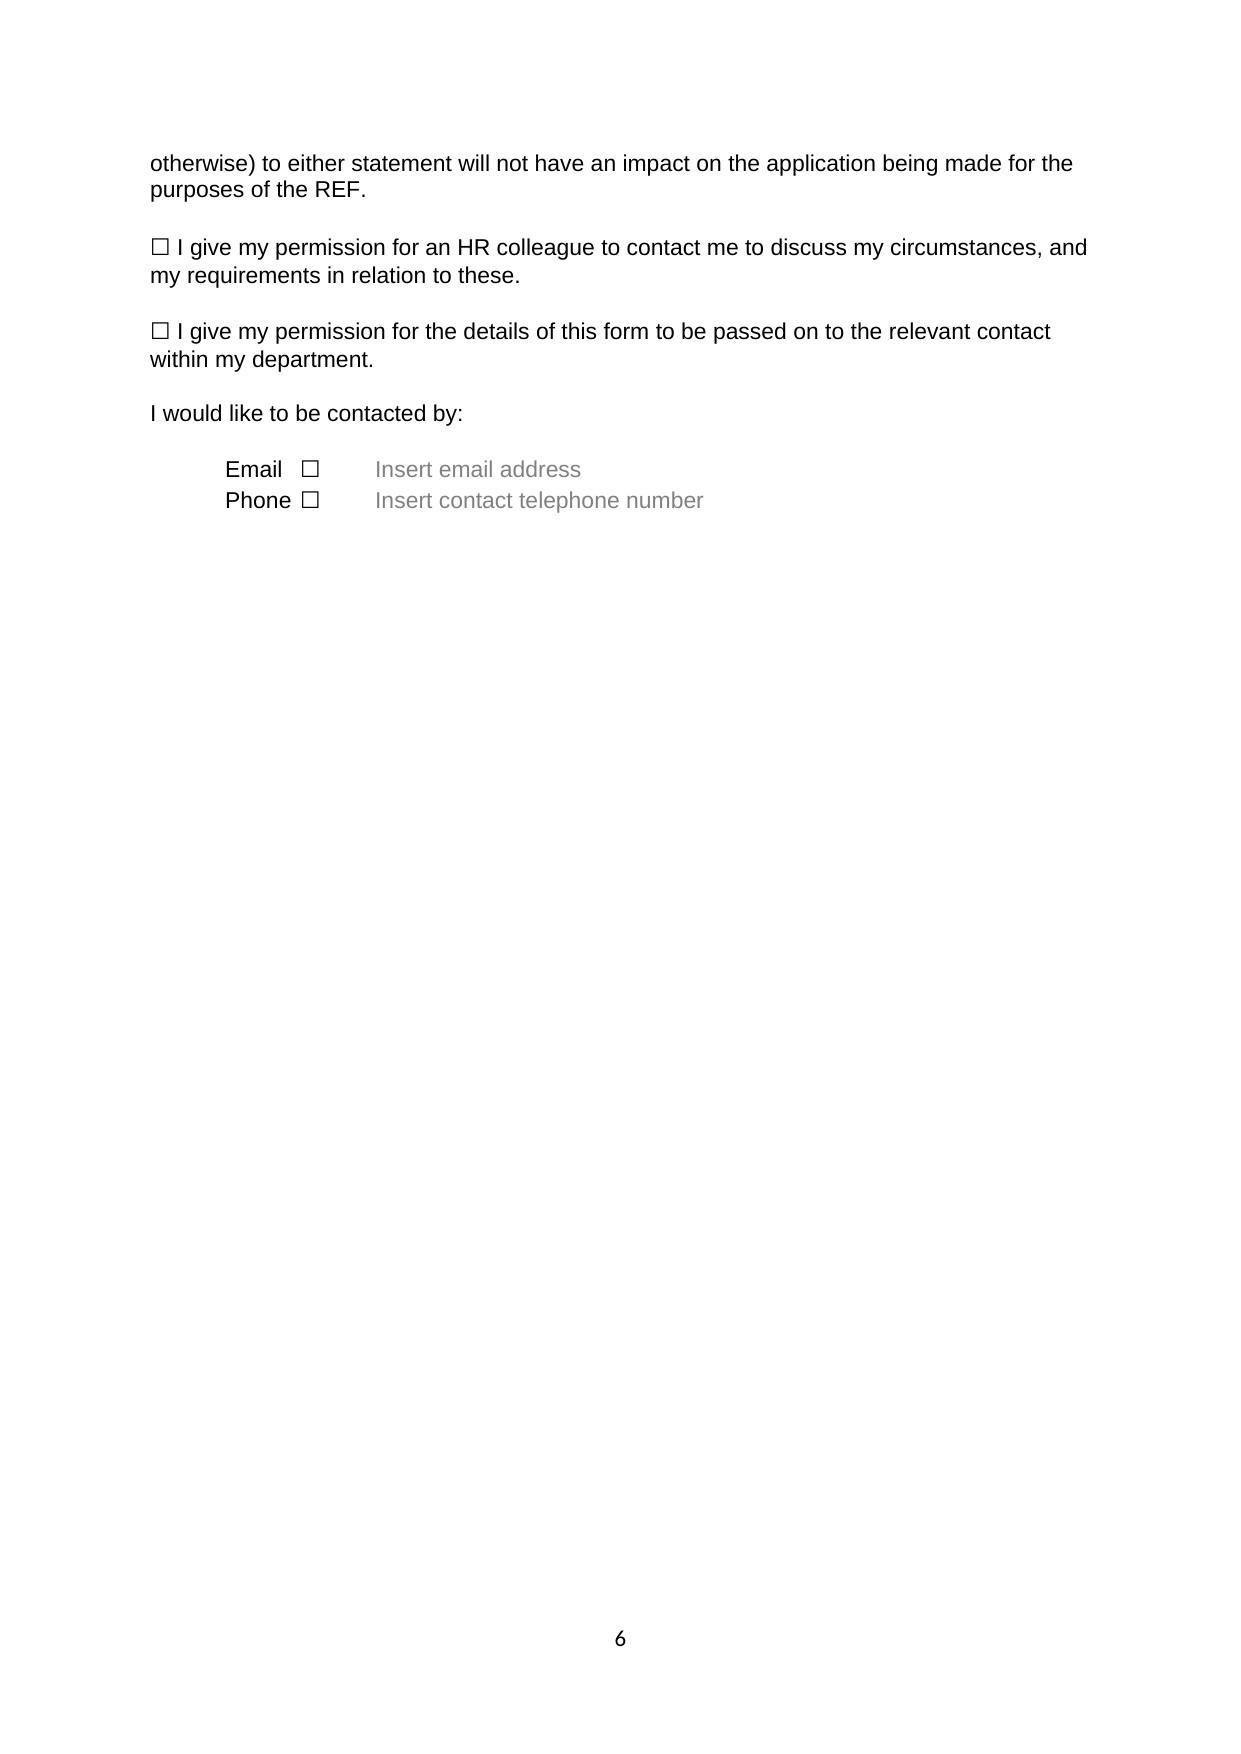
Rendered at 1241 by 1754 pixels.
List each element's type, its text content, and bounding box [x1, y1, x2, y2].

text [150, 150, 1090, 203]
text I give my permission for an HR colleague to contact me to discuss my circumstances, and my requirements in relation to these. [150, 231, 1090, 288]
text I give my permission for the details of this form to be passed on to the relevant contact within my department. [150, 315, 1090, 372]
text I would like to be contacted by: [150, 400, 1090, 427]
text Email [150, 453, 1090, 484]
text Phone [150, 484, 1090, 516]
